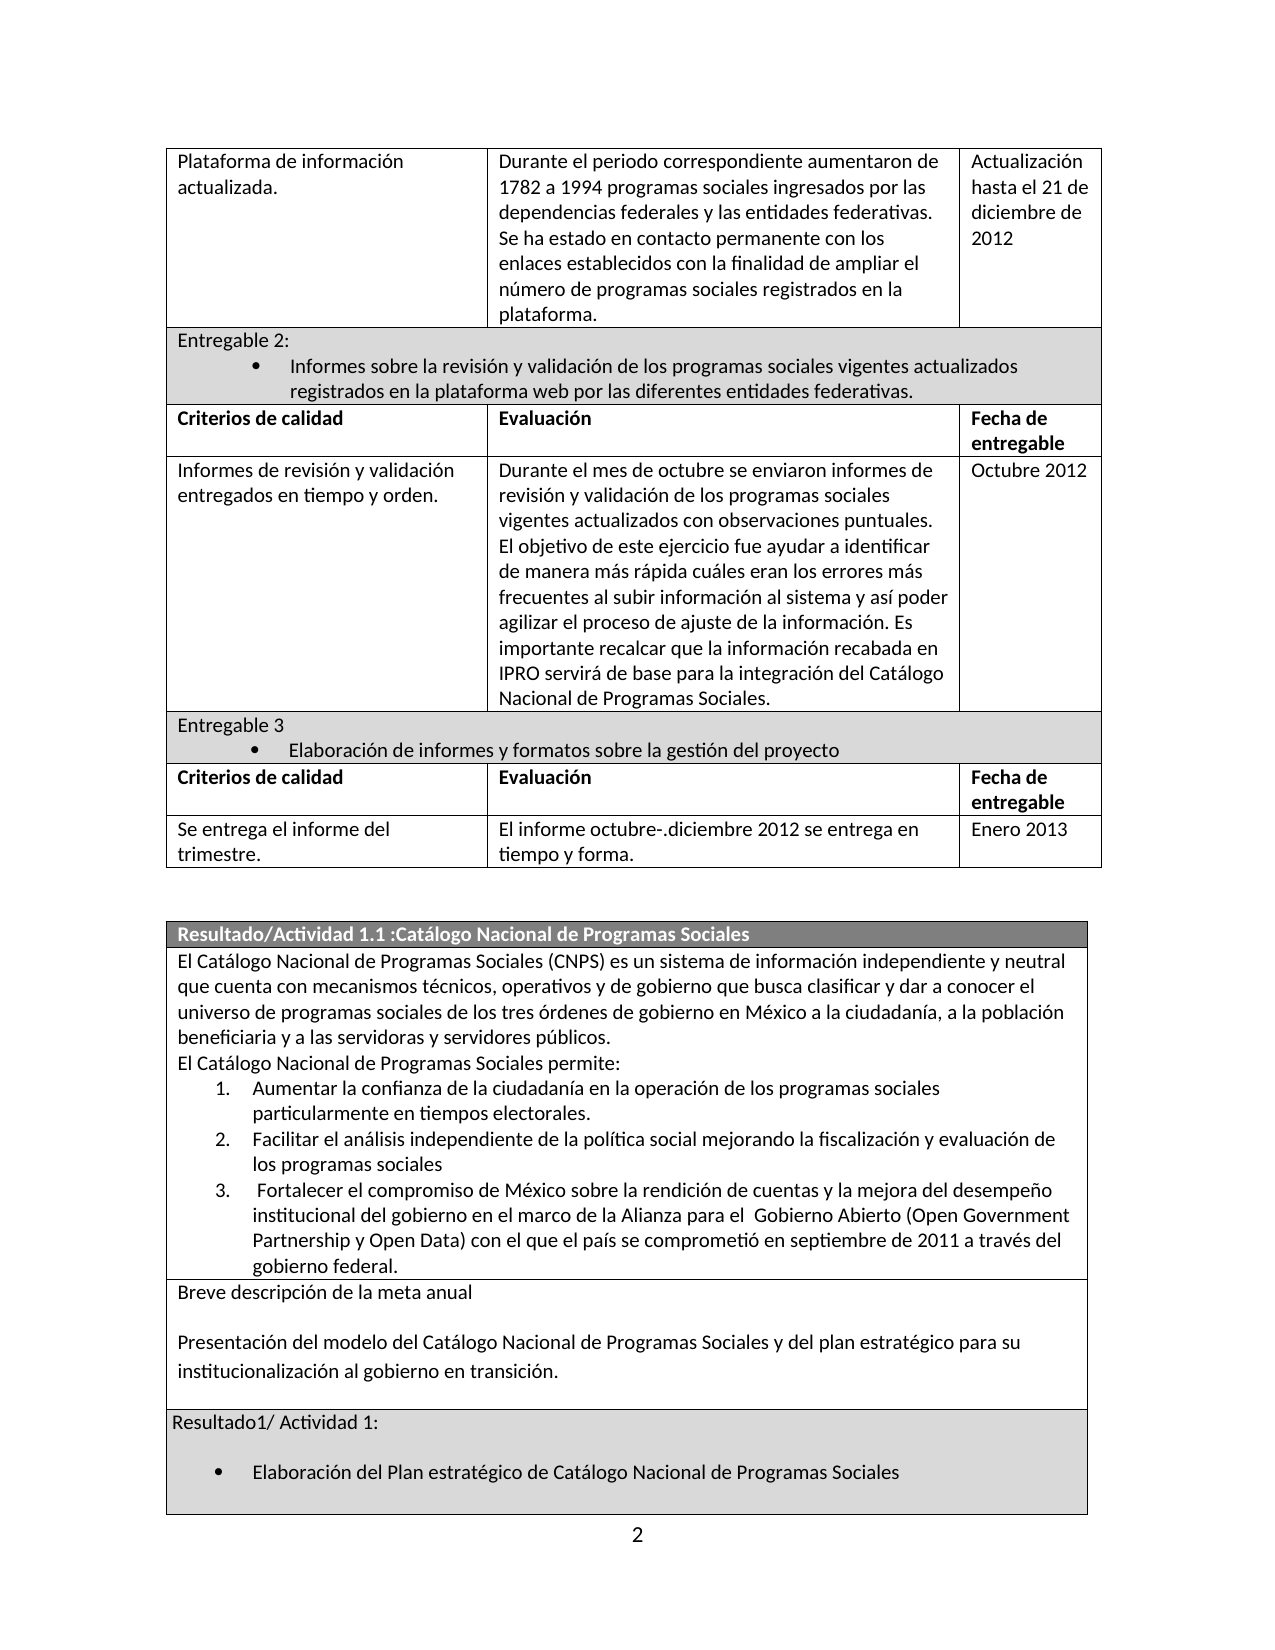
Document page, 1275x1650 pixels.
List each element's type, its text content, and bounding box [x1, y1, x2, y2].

table_cell Breve descripción de la meta anual Presentación del modelo del Catálogo Nacional de Programas Sociales y del plan estratégico para su institucionalización al gobierno en transición. [167, 1280, 1087, 1408]
table_cell Entregable 2: Informes sobre la revisión y validación de los programas sociales vigentes actualizados registrados en la plataforma web por las diferentes entidades federativas. [167, 328, 1101, 404]
table_cell Durante el mes de octubre se enviaron informes de revisión y validación de los programas sociales vigentes actualizados con observaciones puntuales. El objetivo de este ejercicio fue ayudar a identificar de manera más rápida cuáles eran los errores más frecuentes al subir información al sistema y así poder agilizar el proceso de ajuste de la información. Es importante recalcar que la información recabada en IPRO servirá de base para la integración del Catálogo Nacional de Programas Sociales. [488, 457, 959, 711]
table_cell Se entrega el informe del trimestre. [167, 816, 487, 867]
table_cell Enero 2013 [960, 816, 1101, 867]
table_cell Plataforma de información actualizada. [167, 149, 487, 327]
table_cell Evaluación [488, 764, 959, 815]
table_cell Criterios de calidad [167, 764, 487, 815]
table_cell Durante el periodo correspondiente aumentaron de 1782 a 1994 programas sociales ingresados por las dependencias federales y las entidades federativas. Se ha estado en contacto permanente con los enlaces establecidos con la finalidad de ampliar el número de programas sociales registrados en la plataforma. [488, 149, 959, 327]
table_cell El informe octubre-.diciembre 2012 se entrega en tiempo y forma. [488, 816, 959, 867]
table_cell El Catálogo Nacional de Programas Sociales (CNPS) es un sistema de información independiente y neutral que cuenta con mecanismos técnicos, operativos y de gobierno que busca clasificar y dar a conocer el universo de programas sociales de los tres órdenes de gobierno en México a la ciudadanía, a la población beneficiaria y a las servidoras y servidores públicos. El Catálogo Nacional de Programas Sociales permite: Aumentar la confianza de la ciudadanía en la operación de los programas sociales particularmente en tiempos electorales. Facilitar el análisis independiente de la política social mejorando la fiscalización y evaluación de los programas sociales Fortalecer el compromiso de México sobre la rendición de cuentas y la mejora del desempeño institucional del gobierno en el marco de la Alianza para el Gobierno Abierto (Open Government Partnership y Open Data) con el que el país se comprometió en septiembre de 2011 a través del gobierno federal. [167, 948, 1087, 1278]
table_cell Fecha de entregable [960, 764, 1101, 815]
table_cell Evaluación [488, 405, 959, 456]
table_cell Octubre 2012 [960, 457, 1101, 711]
table_cell Fecha de entregable [960, 405, 1101, 456]
table_cell Informes de revisión y validación entregados en tiempo y orden. [167, 457, 487, 711]
table_cell Resultado1/ Actividad 1: Elaboración del Plan estratégico de Catálogo Nacional de Programas Sociales [167, 1410, 1087, 1514]
table_cell Entregable 3 Elaboración de informes y formatos sobre la gestión del proyecto [167, 712, 1101, 763]
table_cell Criterios de calidad [167, 405, 487, 456]
table_header Resultado/Actividad 1.1 :Catálogo Nacional de Programas Sociales [167, 922, 1087, 947]
table_cell Actualización hasta el 21 de diciembre de 2012 [960, 149, 1101, 327]
